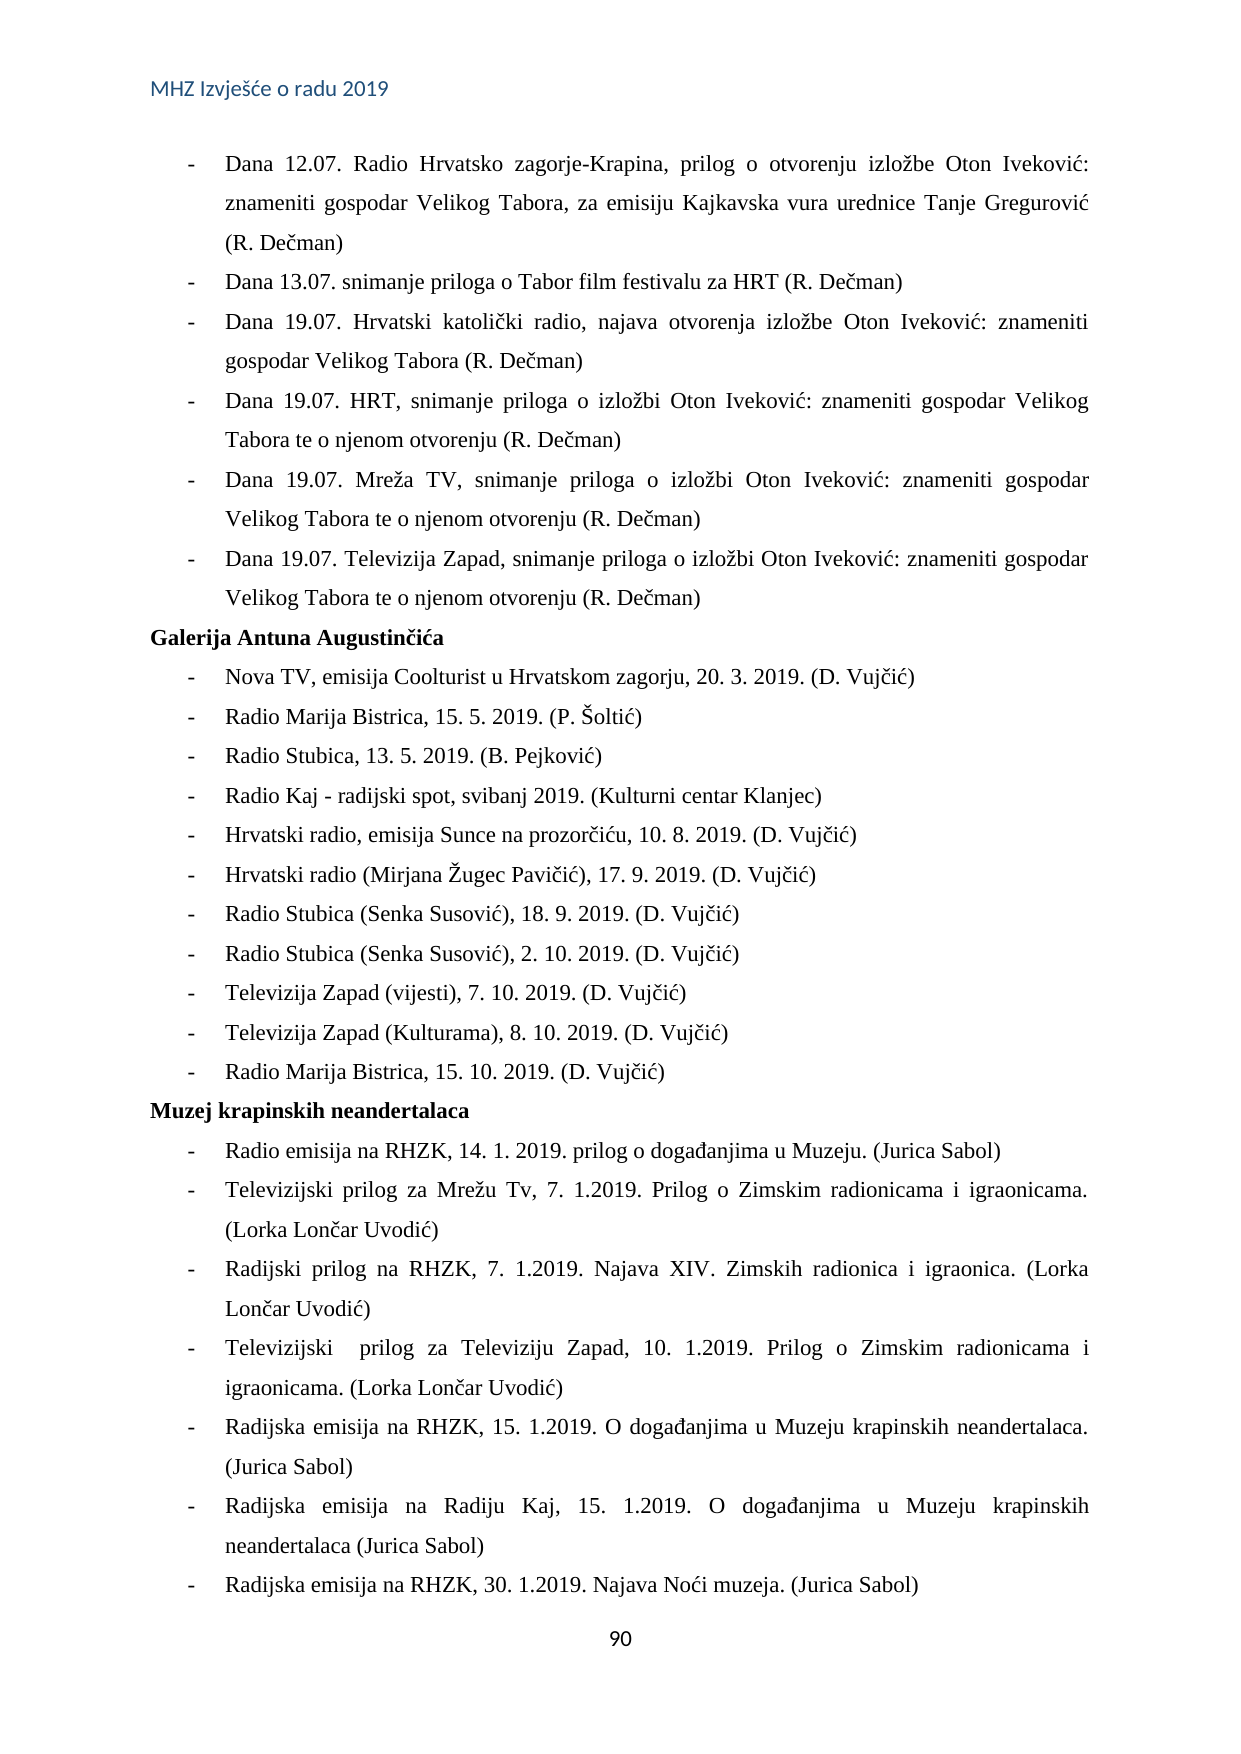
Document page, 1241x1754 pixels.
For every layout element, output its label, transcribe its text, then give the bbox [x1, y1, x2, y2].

list Radijska emisija na Radiju Kaj, 15. 1.2019. O događanjima u Muzeju krapinskih neandertalaca (Jurica Sabol) [187, 1492, 1090, 1558]
text Galerija Antuna Augustinčića [150, 624, 1090, 650]
list Dana 19.07. Hrvatski katolički radio, najava otvorenja izložbe Oton Iveković: znameniti gospodar Velikog Tabora (R. Dečman) [187, 308, 1090, 374]
list Radijska emisija na RHZK, 30. 1.2019. Najava Noći muzeja. (Jurica Sabol) [187, 1571, 1090, 1598]
list Radio Marija Bistrica, 15. 5. 2019. (P. Šoltić) [187, 703, 1090, 729]
list Dana 12.07. Radio Hrvatsko zagorje-Krapina, prilog o otvorenju izložbe Oton Iveković: znameniti gospodar Velikog Tabora, za emisiju Kajkavska vura urednice Tanje Gregurović (R. Dečman) [187, 150, 1090, 255]
list Televizijski prilog za Mrežu Tv, 7. 1.2019. Prilog o Zimskim radionicama i igraonicama. (Lorka Lončar Uvodić) [187, 1176, 1090, 1242]
list Radio Marija Bistrica, 15. 10. 2019. (D. Vujčić) [187, 1058, 1090, 1084]
list Radijski prilog na RHZK, 7. 1.2019. Najava XIV. Zimskih radionica i igraonica. (Lorka Lončar Uvodić) [187, 1255, 1090, 1321]
list Radio Stubica, 13. 5. 2019. (B. Pejković) [187, 742, 1090, 768]
list Dana 19.07. Televizija Zapad, snimanje priloga o izložbi Oton Iveković: znameniti gospodar Velikog Tabora te o njenom otvorenju (R. Dečman) [187, 545, 1090, 611]
list Dana 19.07. Mreža TV, snimanje priloga o izložbi Oton Iveković: znameniti gospodar Velikog Tabora te o njenom otvorenju (R. Dečman) [187, 466, 1090, 532]
list Dana 19.07. HRT, snimanje priloga o izložbi Oton Iveković: znameniti gospodar Velikog Tabora te o njenom otvorenju (R. Dečman) [187, 387, 1090, 453]
list Radio emisija na RHZK, 14. 1. 2019. prilog o događanjima u Muzeju. (Jurica Sabol) [187, 1137, 1090, 1163]
list Dana 13.07. snimanje priloga o Tabor film festivalu za HRT (R. Dečman) [187, 268, 1090, 295]
list Radio Kaj - radijski spot, svibanj 2019. (Kulturni centar Klanjec) [187, 782, 1090, 808]
list Hrvatski radio, emisija Sunce na prozorčiću, 10. 8. 2019. (D. Vujčić) [187, 821, 1090, 847]
list Radio Stubica (Senka Susović), 18. 9. 2019. (D. Vujčić) [187, 900, 1090, 926]
list Televizija Zapad (vijesti), 7. 10. 2019. (D. Vujčić) [187, 979, 1090, 1005]
list Hrvatski radio (Mirjana Žugec Pavičić), 17. 9. 2019. (D. Vujčić) [187, 861, 1090, 887]
text Muzej krapinskih neandertalaca [150, 1097, 1090, 1124]
list Televizija Zapad (Kulturama), 8. 10. 2019. (D. Vujčić) [187, 1018, 1090, 1045]
list Radijska emisija na RHZK, 15. 1.2019. O događanjima u Muzeju krapinskih neandertalaca. (Jurica Sabol) [187, 1413, 1090, 1479]
list Televizijski prilog za Televiziju Zapad, 10. 1.2019. Prilog o Zimskim radionicama i igraonicama. (Lorka Lončar Uvodić) [187, 1334, 1090, 1400]
list Radio Stubica (Senka Susović), 2. 10. 2019. (D. Vujčić) [187, 939, 1090, 966]
list Nova TV, emisija Coolturist u Hrvatskom zagorju, 20. 3. 2019. (D. Vujčić) [187, 663, 1090, 689]
